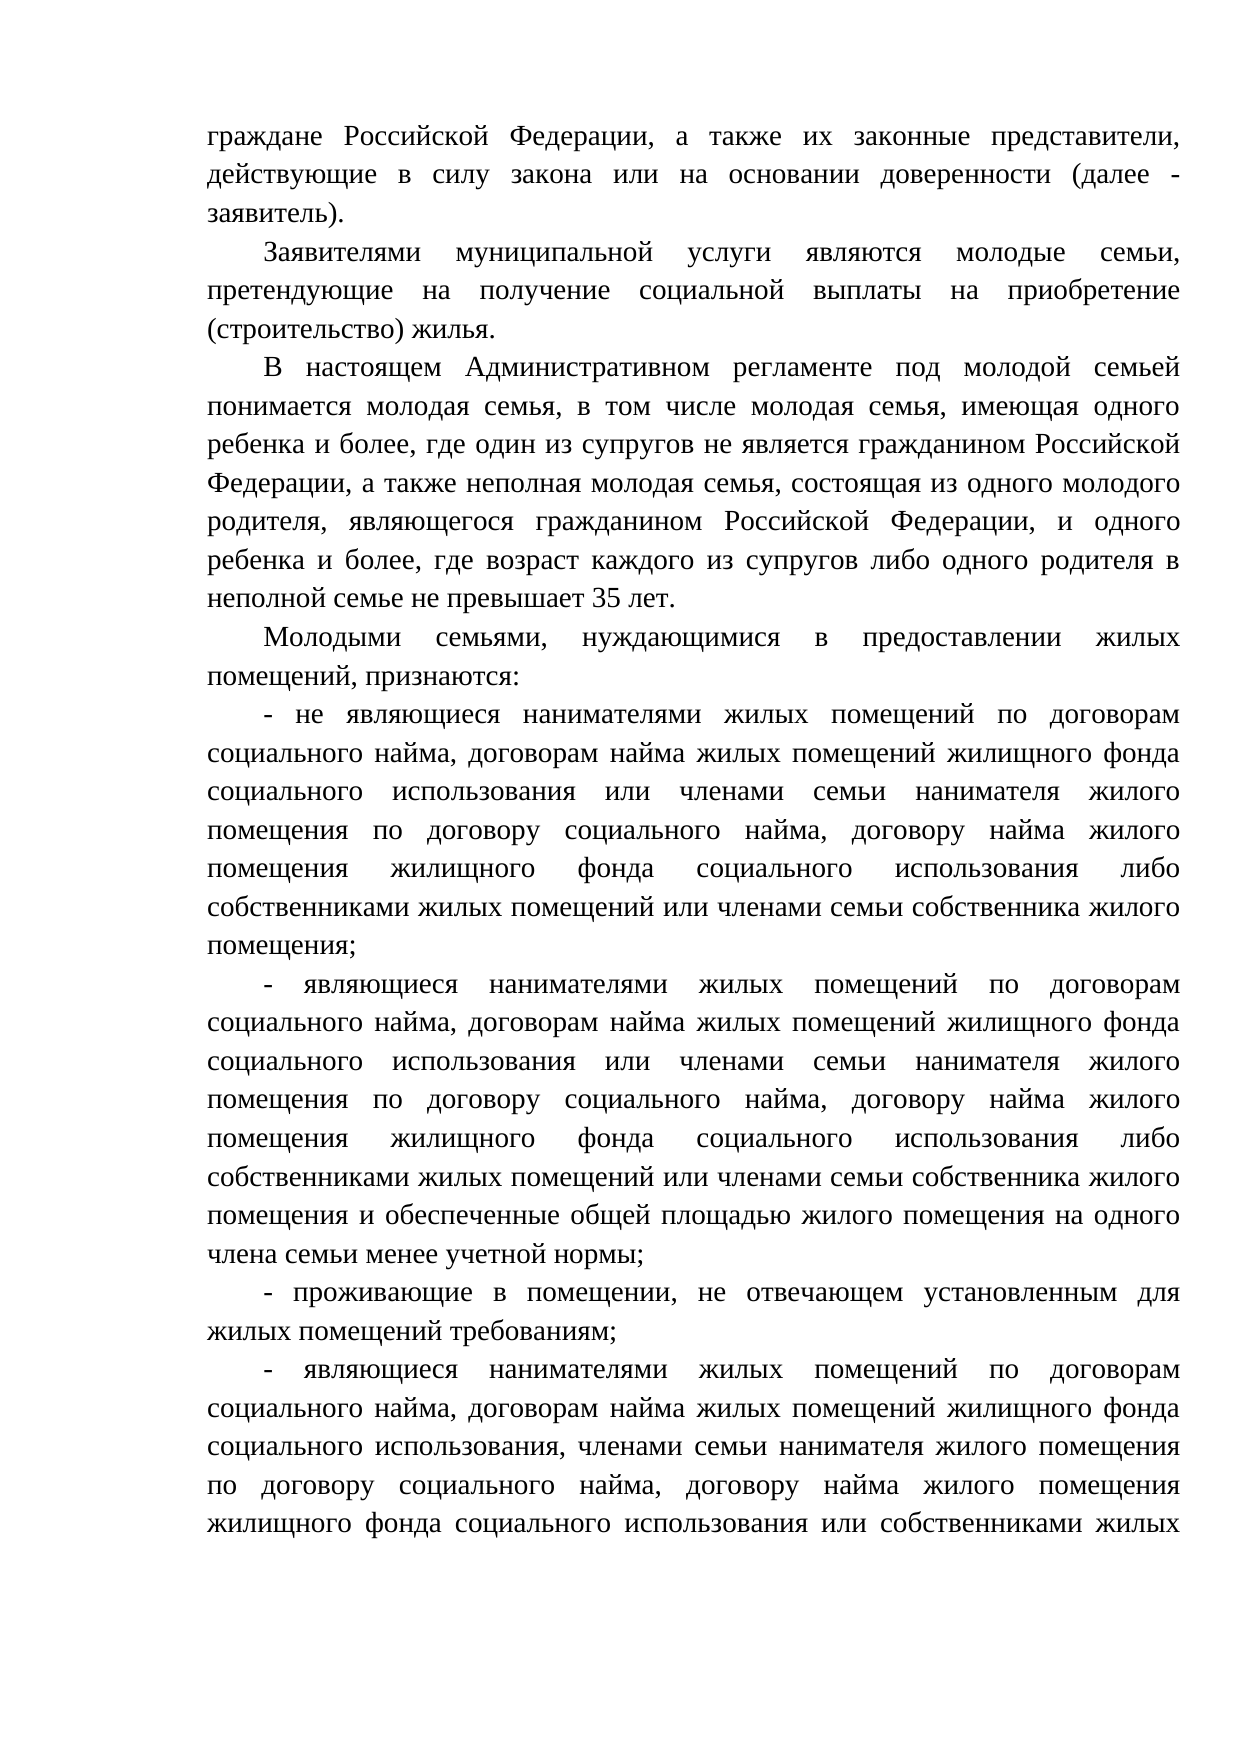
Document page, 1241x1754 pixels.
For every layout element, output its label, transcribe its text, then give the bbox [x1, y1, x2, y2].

text В настоящем Административном регламенте под молодой семьей понимается молодая семья, в том числе молодая семья, имеющая одного ребенка и более, где один из супругов не является гражданином Российской Федерации, а также неполная молодая семья, состоящая из одного молодого родителя, являющегося гражданином Российской Федерации, и одного ребенка и более, где возраст каждого из супругов либо одного родителя в неполной семье не превышает 35 лет. [207, 349, 1181, 614]
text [207, 1351, 1181, 1539]
text - не являющиеся нанимателями жилых помещений по договорам социального найма, договорам найма жилых помещений жилищного фонда социального использования или членами семьи нанимателя жилого помещения по договору социального найма, договору найма жилого помещения жилищного фонда социального использования либо собственниками жилых помещений или членами семьи собственника жилого помещения; [207, 696, 1181, 961]
text - проживающие в помещении, не отвечающем установленным для жилых помещений требованиям; [207, 1274, 1181, 1346]
text Молодыми семьями, нуждающимися в предоставлении жилых помещений, признаются: [207, 619, 1181, 691]
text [207, 118, 1181, 229]
text Заявителями муниципальной услуги являются молодые семьи, претендующие на получение социальной выплаты на приобретение (строительство) жилья. [207, 234, 1181, 344]
text - являющиеся нанимателями жилых помещений по договорам социального найма, договорам найма жилых помещений жилищного фонда социального использования или членами семьи нанимателя жилого помещения по договору социального найма, договору найма жилого помещения жилищного фонда социального использования либо собственниками жилых помещений или членами семьи собственника жилого помещения и обеспеченные общей площадью жилого помещения на одного члена семьи менее учетной нормы; [207, 966, 1181, 1269]
